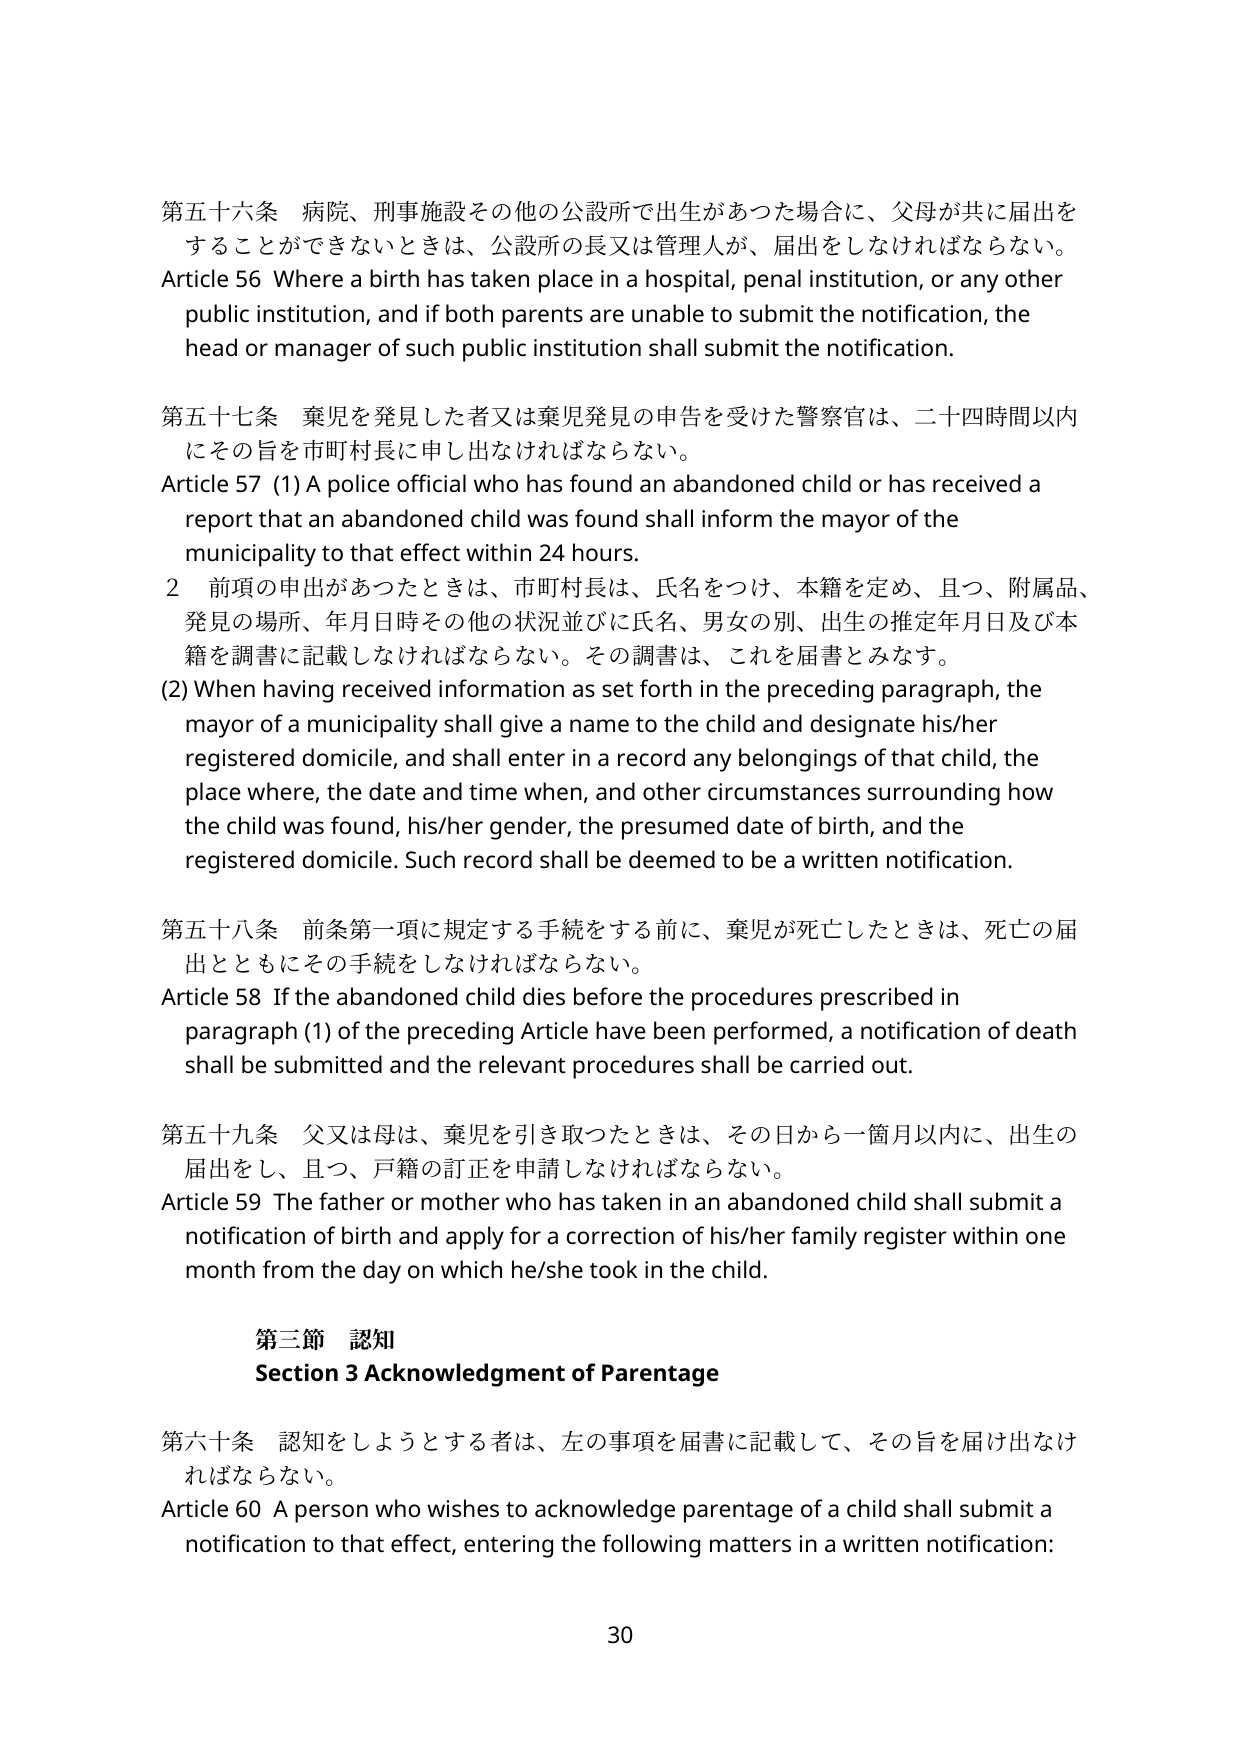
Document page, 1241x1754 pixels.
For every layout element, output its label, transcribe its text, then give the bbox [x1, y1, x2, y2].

text ２ 前項の申出があつたときは、市町村長は、氏名をつけ、本籍を定め、且つ、附属品、発見の場所、年月日時その他の状況並びに氏名、男女の別、出生の推定年月日及び本籍を調書に記載しなければならない。その調書は、これを届書とみなす。 [161, 569, 1079, 672]
text 第三節 認知 [253, 1321, 1079, 1355]
text Article 59 The father or mother who has taken in an abandoned child shall submit a notification of birth and apply for a correction of his/her family register within one month from the day on which he/she took in the child. [161, 1184, 1079, 1287]
text Article 57 (1) A police official who has found an abandoned child or has received a report that an abandoned child was found shall inform the mayor of the municipality to that effect within 24 hours. [161, 467, 1079, 569]
text Section 3 Acknowledgment of Parentage [253, 1355, 1079, 1389]
text 第五十九条 父又は母は、棄児を引き取つたときは、その日から一箇月以内に、出生の届出をし、且つ、戸籍の訂正を申請しなければならない。 [161, 1116, 1079, 1184]
text (2) When having received information as set forth in the preceding paragraph, the mayor of a municipality shall give a name to the child and designate his/her registered domicile, and shall enter in a record any belongings of that child, the place where, the date and time when, and other circumstances surrounding how the child was found, his/her gender, the presumed date of birth, and the registered domicile. Such record shall be deemed to be a written notification. [161, 672, 1079, 877]
text 第五十七条 棄児を発見した者又は棄児発見の申告を受けた警察官は、二十四時間以内にその旨を市町村長に申し出なければならない。 [161, 399, 1079, 467]
text 第五十六条 病院、刑事施設その他の公設所で出生があつた場合に、父母が共に届出をすることができないときは、公設所の長又は管理人が、届出をしなければならない。 [161, 194, 1079, 262]
text Article 56 Where a birth has taken place in a hospital, penal institution, or any other public institution, and if both parents are unable to submit the notification, the head or manager of such public institution shall submit the notification. [161, 262, 1079, 364]
text Article 60 A person who wishes to acknowledge parentage of a child shall submit a notification to that effect, entering the following matters in a written notification: [161, 1492, 1079, 1560]
text 第五十八条 前条第一項に規定する手続をする前に、棄児が死亡したときは、死亡の届出とともにその手続をしなければならない。 [161, 911, 1079, 979]
text 第六十条 認知をしようとする者は、左の事項を届書に記載して、その旨を届け出なければならない。 [161, 1424, 1079, 1492]
text Article 58 If the abandoned child dies before the procedures prescribed in paragraph (1) of the preceding Article have been performed, a notification of death shall be submitted and the relevant procedures shall be carried out. [161, 979, 1079, 1082]
